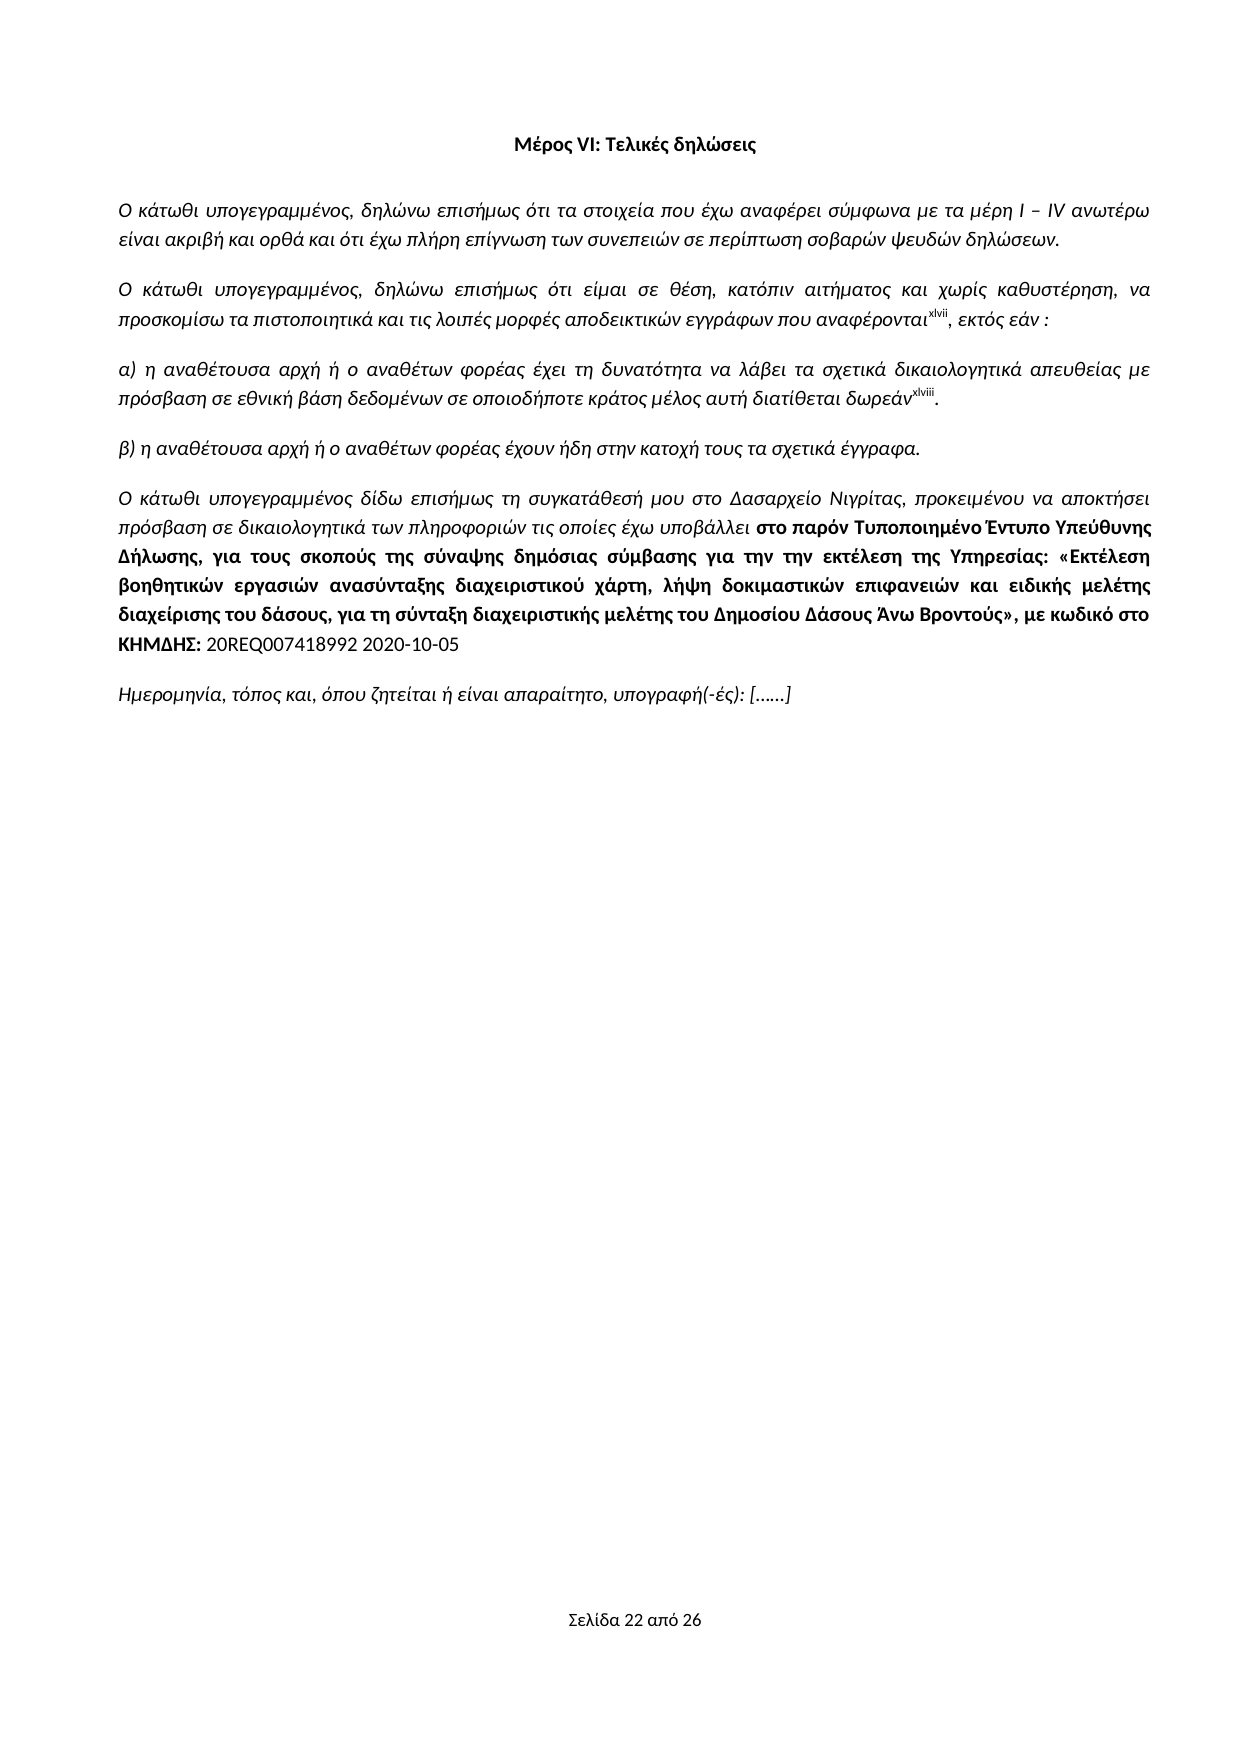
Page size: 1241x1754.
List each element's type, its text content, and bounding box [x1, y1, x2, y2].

text Ημερομηνία, τόπος και, όπου ζητείται ή είναι απαραίτητο, υπογραφή(-ές): [……] [118, 681, 1152, 706]
text α) η αναθέτουσα αρχή ή ο αναθέτων φορέας έχει τη δυνατότητα να λάβει τα σχετικά δικαιολογητικά απευθείας με πρόσβαση σε εθνική βάση δεδομένων σε οποιοδήποτε κράτος μέλος αυτή διατίθεται δωρεάν. [118, 356, 1152, 410]
text Ο κάτωθι υπογεγραμμένος δίδω επισήμως τη συγκατάθεσή μου στο Δασαρχείο Νιγρίτας, προκειμένου να αποκτήσει πρόσβαση σε δικαιολογητικά των πληροφοριών τις οποίες έχω υποβάλλει στο παρόν Τυποποιημένο Έντυπο Υπεύθυνης Δήλωσης, για τους σκοπούς της σύναψης δημόσιας σύμβασης για την την εκτέλεση της Υπηρεσίας: «Εκτέλεση βοηθητικών εργασιών ανασύνταξης διαχειριστικού χάρτη, λήψη δοκιμαστικών επιφανειών και ειδικής μελέτης διαχείρισης του δάσους, για τη σύνταξη διαχειριστικής μελέτης του Δημοσίου Δάσους Άνω Βροντούς», με κωδικό στο ΚΗΜΔΗΣ: 20REQ007418992 2020-10-05 [118, 485, 1152, 656]
text β) η αναθέτουσα αρχή ή ο αναθέτων φορέας έχουν ήδη στην κατοχή τους τα σχετικά έγγραφα. [118, 435, 1152, 460]
text Ο κάτωθι υπογεγραμμένος, δηλώνω επισήμως ότι είμαι σε θέση, κατόπιν αιτήματος και χωρίς καθυστέρηση, να προσκομίσω τα πιστοποιητικά και τις λοιπές μορφές αποδεικτικών εγγράφων που αναφέρονται, εκτός εάν : [118, 277, 1152, 331]
text Μέρος VI: Τελικές δηλώσεις [118, 131, 1152, 156]
text Ο κάτωθι υπογεγραμμένος, δηλώνω επισήμως ότι τα στοιχεία που έχω αναφέρει σύμφωνα με τα μέρη Ι – IV ανωτέρω είναι ακριβή και ορθά και ότι έχω πλήρη επίγνωση των συνεπειών σε περίπτωση σοβαρών ψευδών δηλώσεων. [118, 197, 1152, 252]
